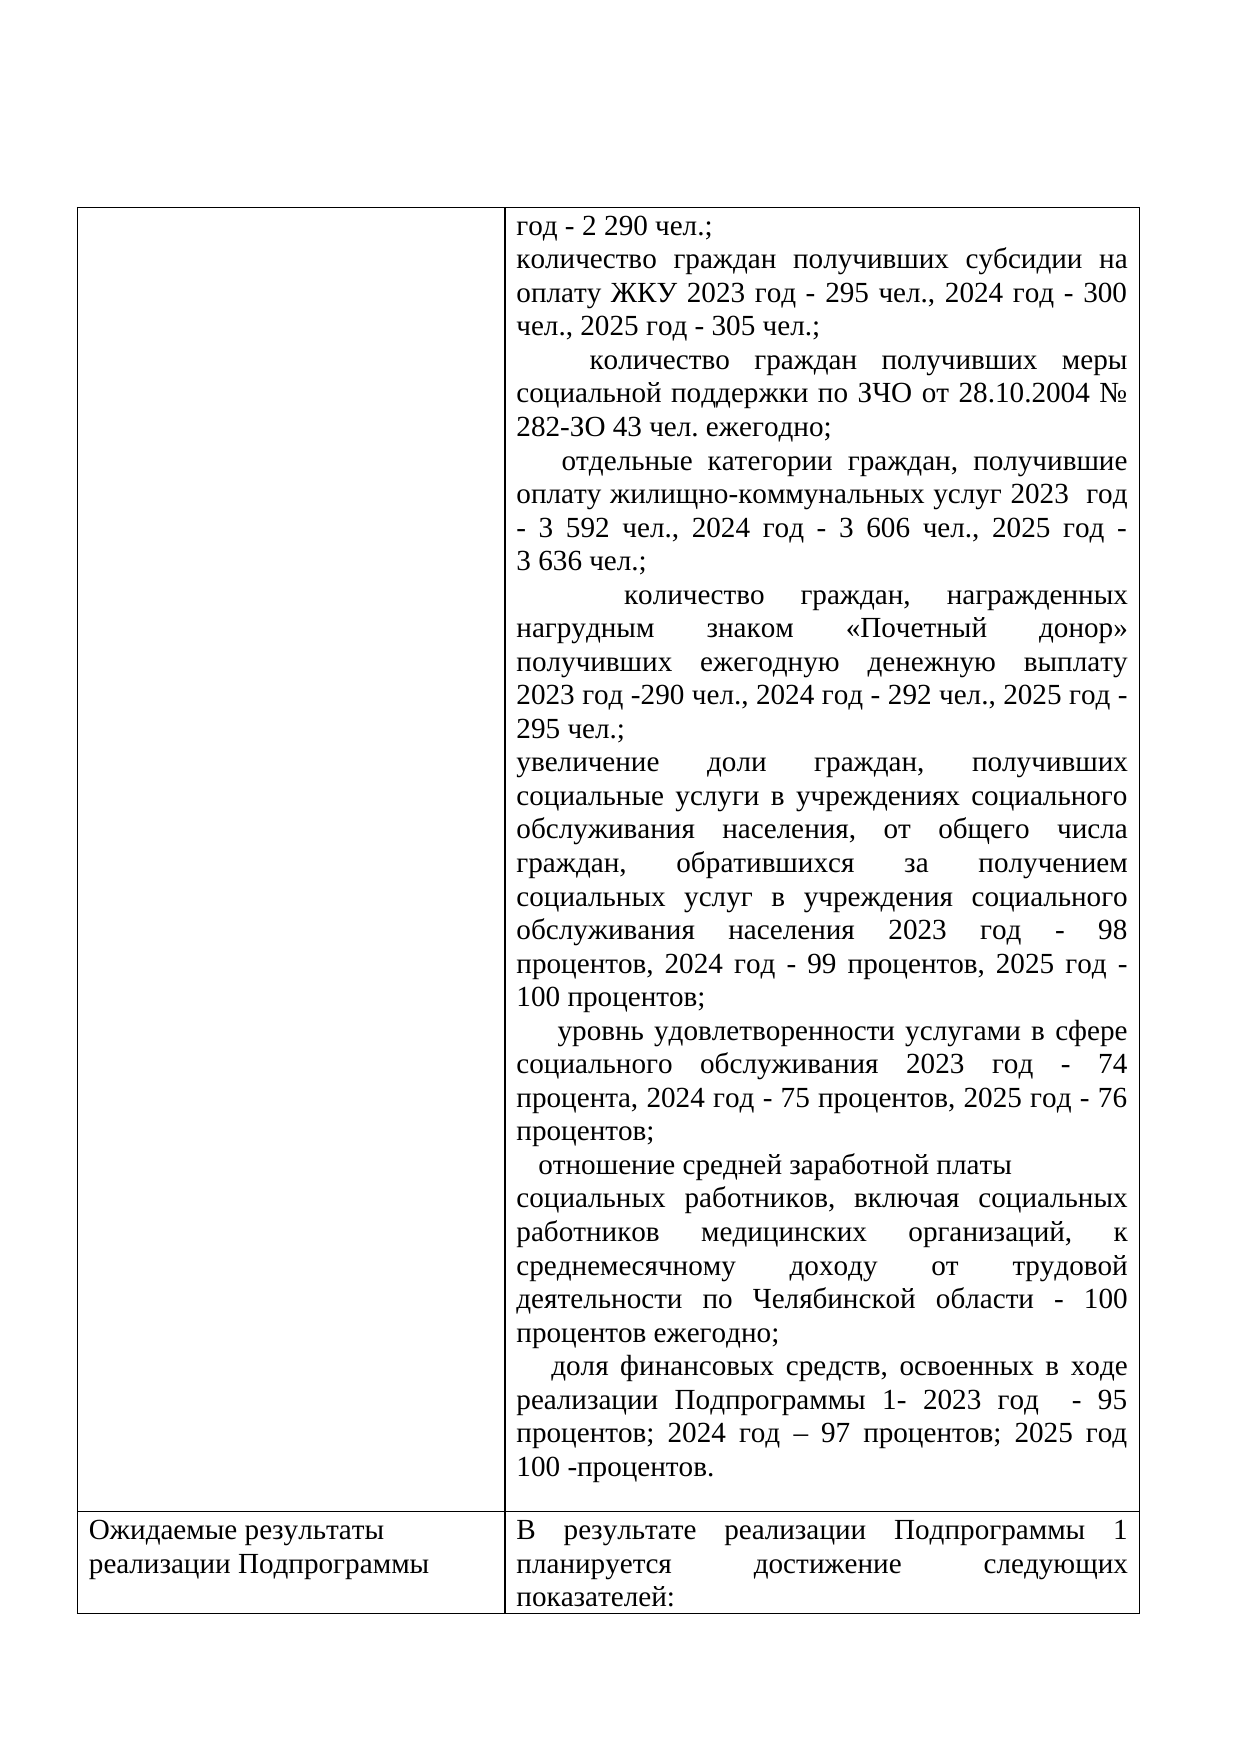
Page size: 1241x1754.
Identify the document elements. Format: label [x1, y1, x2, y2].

table_cell [78, 1512, 504, 1613]
table_cell [506, 208, 1139, 1511]
table_cell [506, 1512, 1139, 1613]
table_cell [78, 208, 504, 1511]
